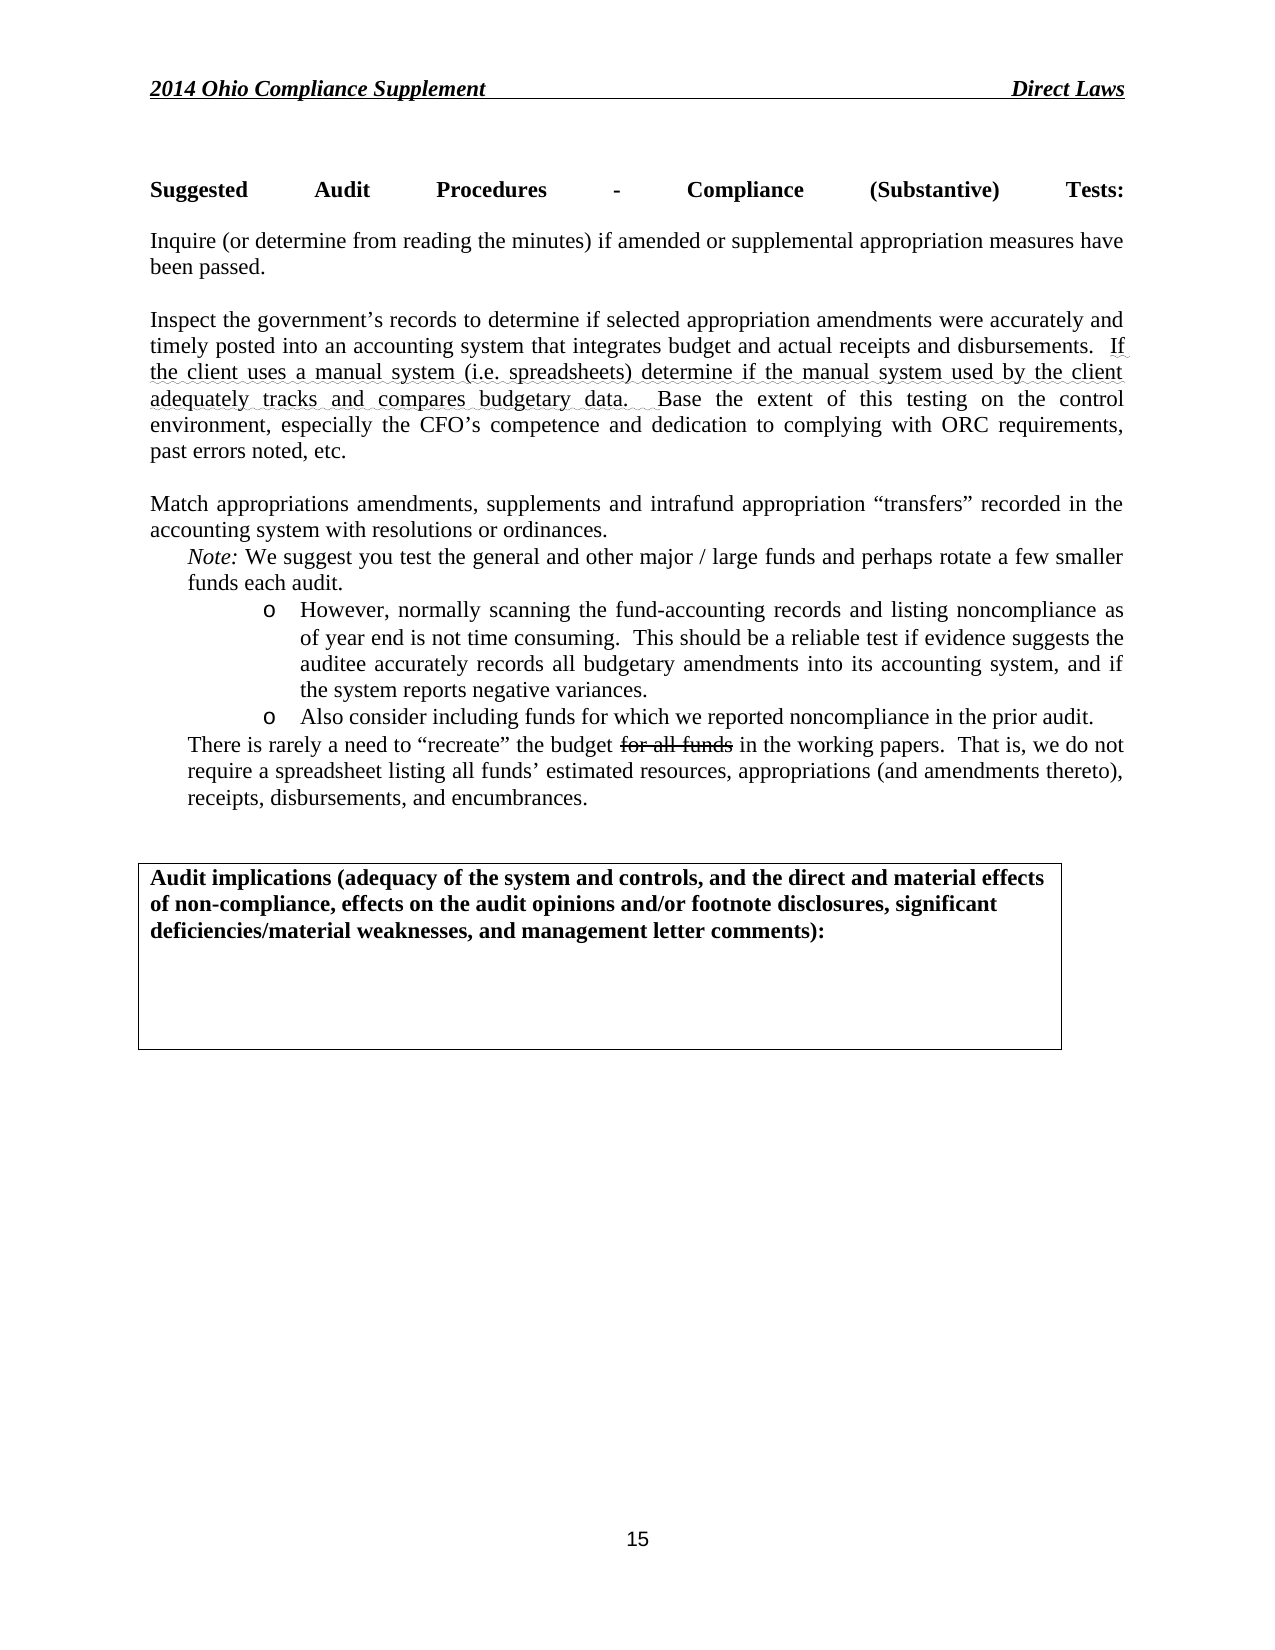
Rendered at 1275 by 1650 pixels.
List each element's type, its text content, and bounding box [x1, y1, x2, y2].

text Inspect the government’s records to determine if selected appropriation amendments were accurately and timely posted into an accounting system that integrates budget and actual receipts and disbursements. If the client uses a manual system (i.e. spreadsheets) determine if the manual system used by the client adequately tracks and compares budgetary data. Base the extent of this testing on the control environment, especially the CFO’s competence and dedication to complying with ORC requirements, past errors noted, etc. [150, 306, 1125, 383]
list However, normally scanning the fund-accounting records and listing noncompliance as of year end is not time consuming. This should be a reliable test if evidence suggests the auditee accurately records all budgetary amendments into its accounting system, and if the system reports negative variances. [262, 596, 1125, 703]
list Also consider including funds for which we reported noncompliance in the prior audit. [262, 703, 1125, 731]
text There is rarely a need to “recreate” the budget for all funds in the working papers. That is, we do not require a spreadsheet listing all funds’ estimated resources, appropriations (and amendments thereto), receipts, disbursements, and encumbrances. [187, 731, 1125, 810]
text Suggested Audit Procedures - Compliance (Substantive) Tests: [150, 176, 1125, 227]
text Match appropriations amendments, supplements and intrafund appropriation “transfers” recorded in the accounting system with resolutions or ordinances. [150, 490, 1125, 543]
table_header Audit implications (adequacy of the system and controls, and the direct and material effects of non-compliance, effects on the audit opinions and/or footnote disclosures, significant deficiencies/material weaknesses, and management letter comments): [139, 864, 1061, 1048]
text Note: We suggest you test the general and other major / large funds and perhaps rotate a few smaller funds each audit. [187, 543, 1125, 596]
text Inquire (or determine from reading the minutes) if amended or supplemental appropriation measures have been passed. [150, 227, 1125, 279]
text Inspect the government’s records to determine if selected appropriation amendments were accurately and timely posted into an accounting system that integrates budget and actual receipts and disbursements. If the client uses a manual system (i.e. spreadsheets) determine if the manual system used by the client adequately tracks and compares budgetary data. Base the extent of this testing on the control environment, especially the CFO’s competence and dedication to complying with ORC requirements, past errors noted, etc. [150, 382, 1125, 464]
